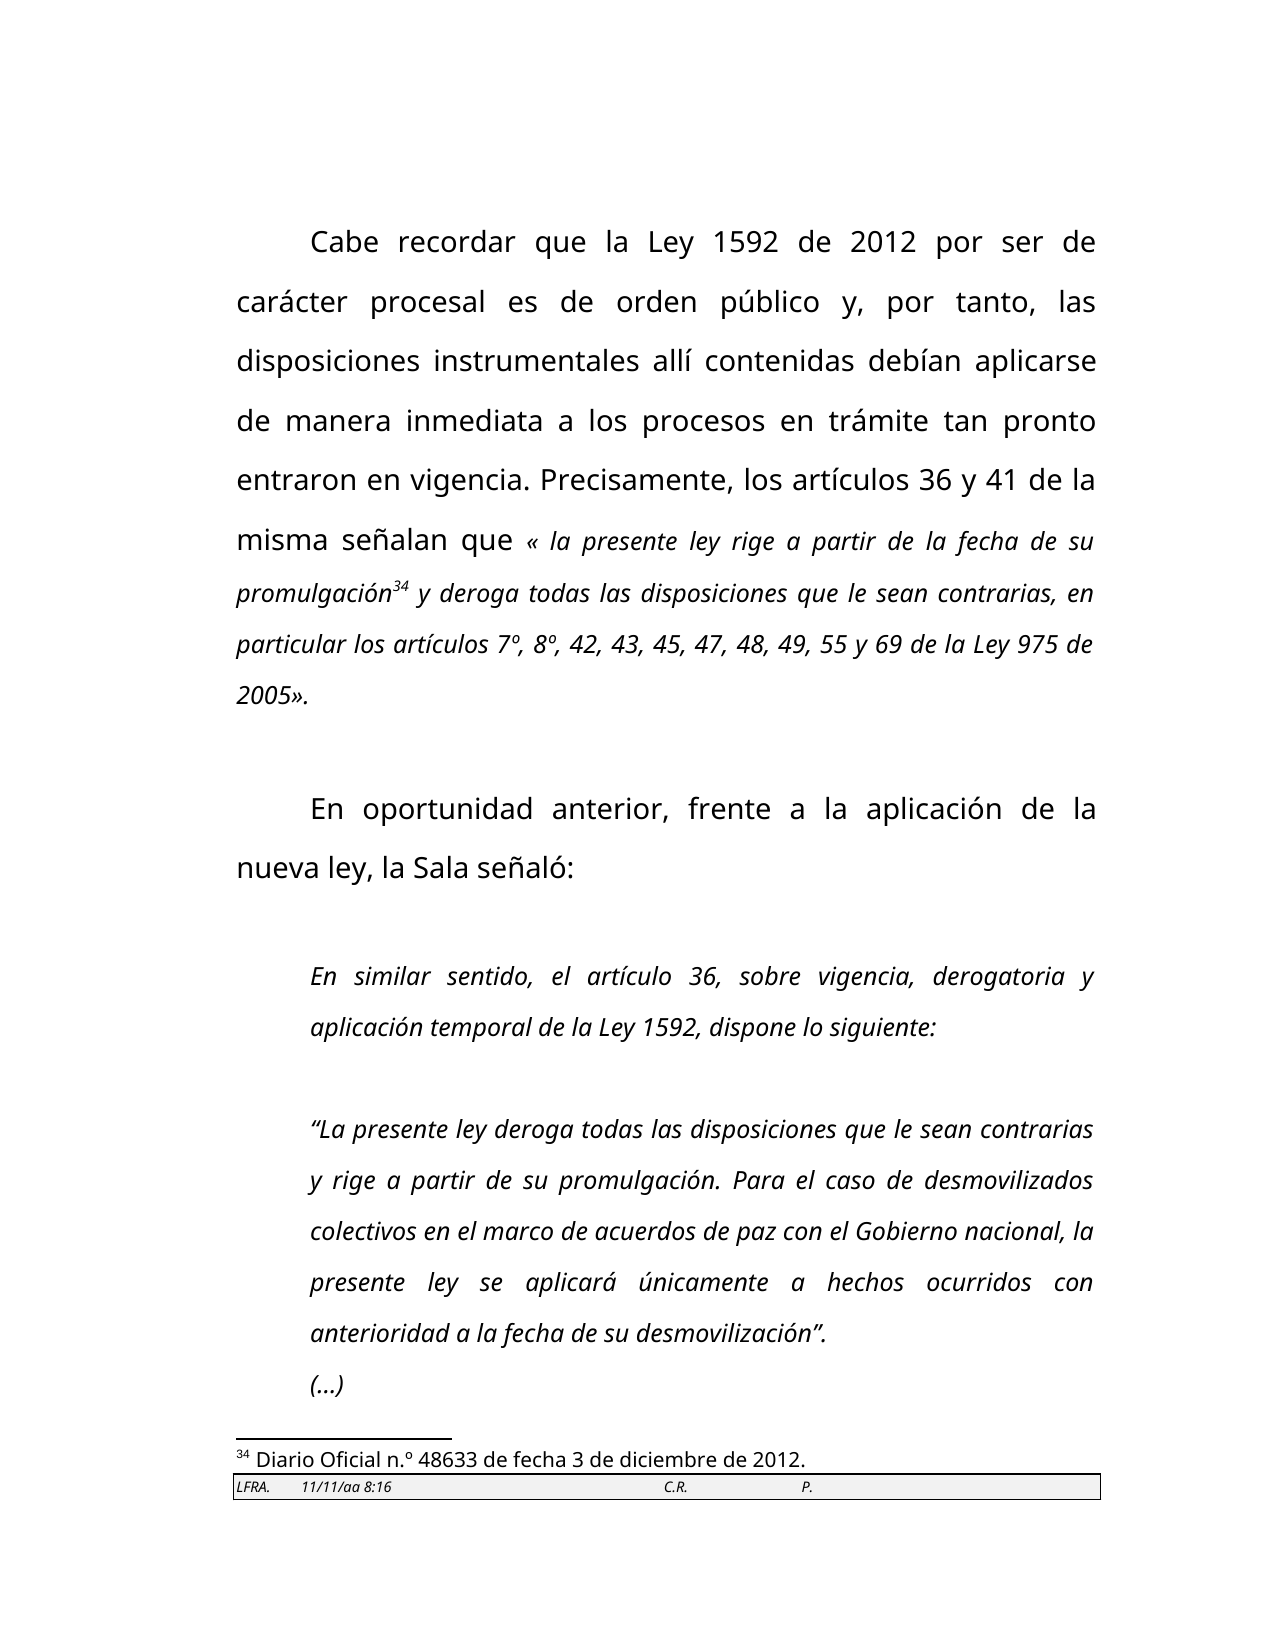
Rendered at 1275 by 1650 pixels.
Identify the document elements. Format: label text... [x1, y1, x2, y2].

text Cabe recordar que la Ley 1592 de 2012 por ser de carácter procesal es de orden público y, por tanto, las disposiciones instrumentales allí contenidas debían aplicarse de manera inmediata a los procesos en trámite tan pronto entraron en vigencia. Precisamente, los artículos 36 y 41 de la misma señalan que « la presente ley rige a partir de la fecha de su promulgación y deroga todas las disposiciones que le sean contrarias, en particular los artículos 7º, 8º, 42, 43, 45, 47, 48, 49, 55 y 69 de 975 de 2005». [236, 222, 1098, 712]
text En oportunidad anterior, frente a la aplicación de la nueva ley, la Sala señaló: [236, 788, 1098, 887]
text En similar sentido, el artículo 36, sobre vigencia, derogatoria y aplicación temporal de 1592, dispone lo siguiente: [310, 958, 1098, 1043]
text (…) [236, 1367, 1098, 1401]
text “La presente ley deroga todas las disposiciones que le sean contrarias y rige a partir de su promulgación. Para el caso de desmovilizados colectivos en el marco de acuerdos de paz con el Gobierno nacional, la presente ley se aplicará únicamente a hechos ocurridos con anterioridad a la fecha de su desmovilización”. [310, 1111, 1098, 1349]
